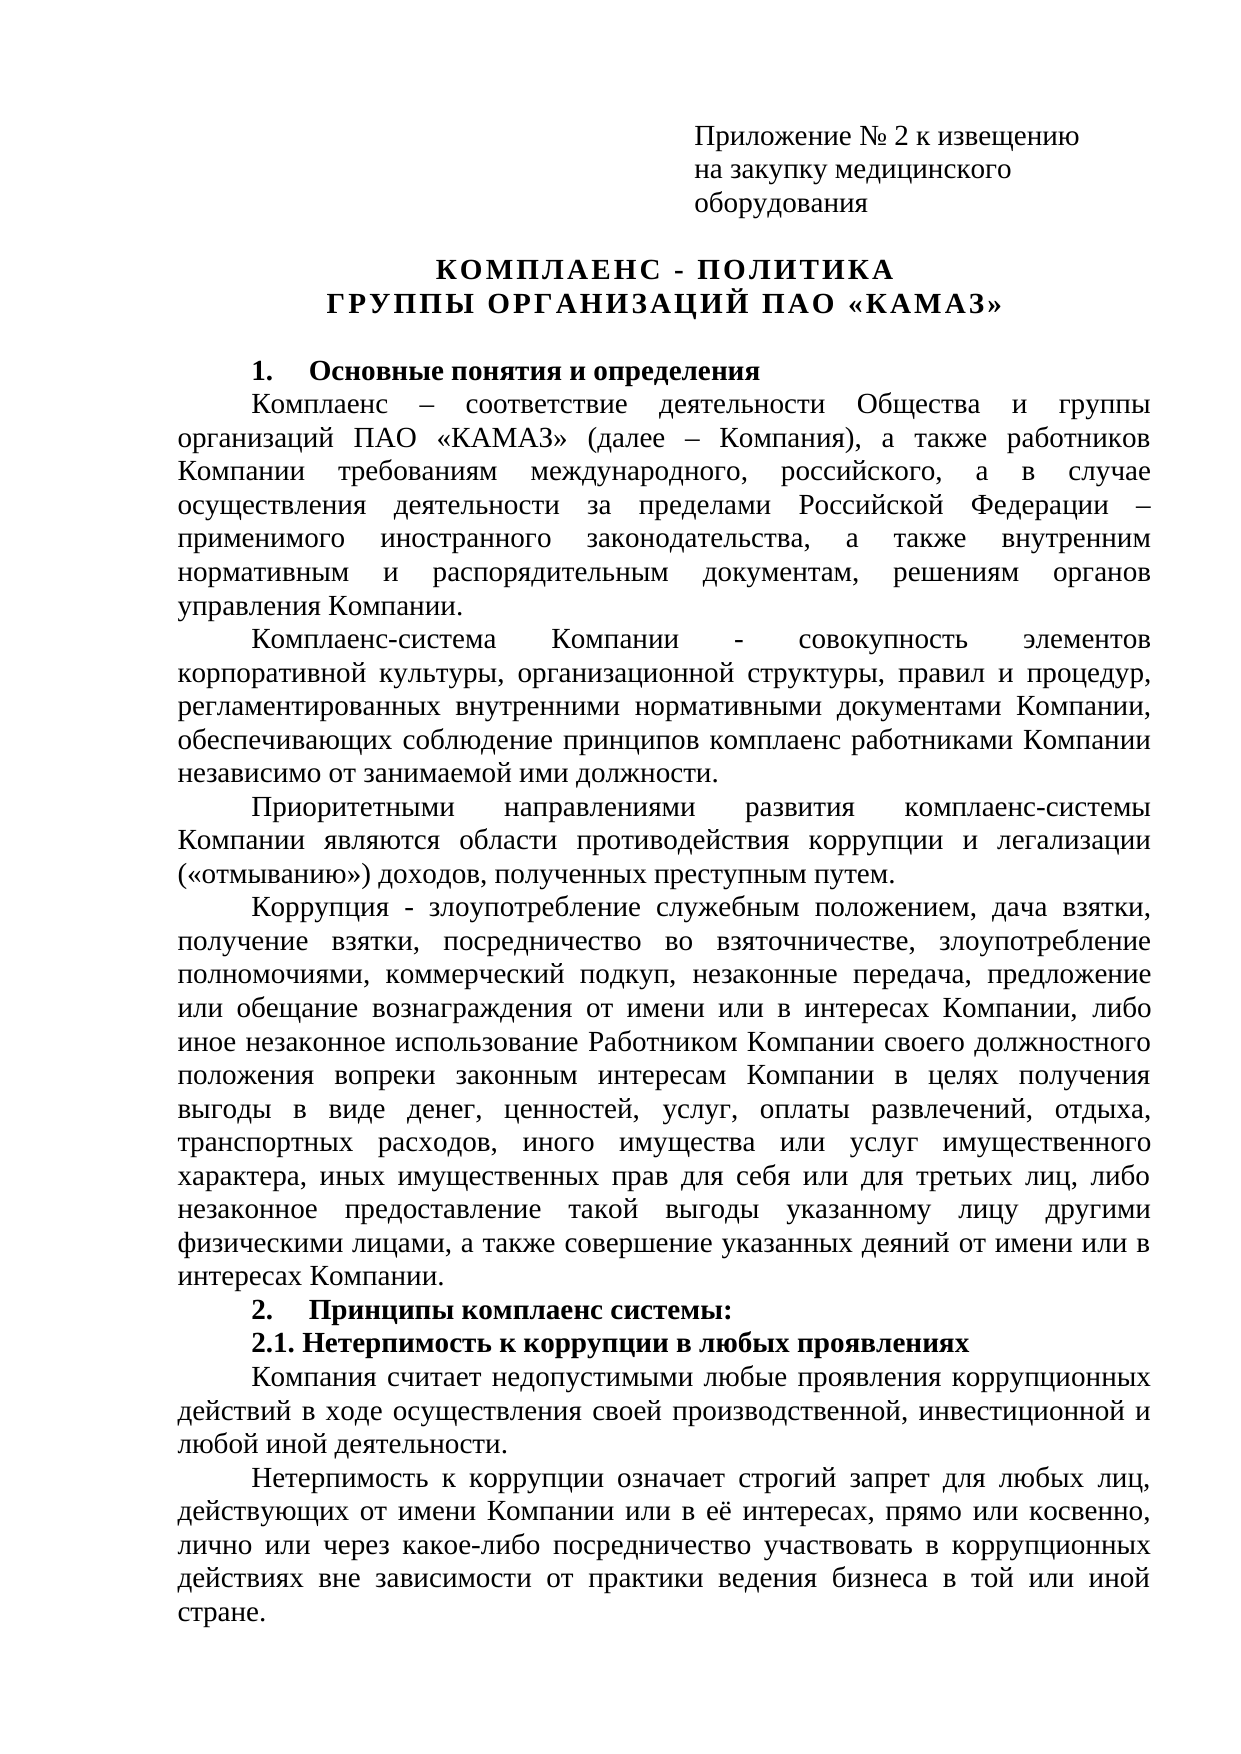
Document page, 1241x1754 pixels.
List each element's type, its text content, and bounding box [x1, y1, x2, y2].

text 2.1. Нетерпимость к коррупции в любых проявлениях [177, 1326, 1152, 1359]
text Нетерпимость к коррупции означает строгий запрет для любых лиц, действующих от имени Компании или в её интересах, прямо или косвенно, лично или через какое-либо посредничество участвовать в коррупционных действиях вне зависимости от практики ведения бизнеса в той или иной стране. [177, 1460, 1152, 1627]
text Приоритетными направлениями развития комплаенс-системы Компании являются области противодействия коррупции и легализации («отмыванию») доходов, полученных преступным путем. [177, 789, 1152, 889]
list Принципы комплаенс системы: [177, 1292, 1152, 1326]
text на закупку медицинского [177, 152, 1152, 185]
text Комплаенс – соответствие деятельности Общества и группы организаций ПАО «КАМАЗ» (далее – Компания), а также работников Компании требованиям международного, российского, а в случае осуществления деятельности за пределами Российской Федерации – применимого иностранного законодательства, а также внутренним нормативным и распорядительным документам, решениям органов управления Компании. [177, 386, 1152, 621]
text ГРУППЫ ОРГАНИЗАЦИЙ ПАО «КАМАЗ» [177, 286, 1152, 319]
text Приложение № 2 к извещению [177, 118, 1152, 152]
text Компания считает недопустимыми любые проявления коррупционных действий в ходе осуществления своей производственной, инвестиционной и любой иной деятельности. [177, 1359, 1152, 1460]
list Основные понятия и определения [177, 353, 1152, 386]
text оборудования [177, 185, 1152, 219]
text Коррупция - злоупотребление служебным положением, дача взятки, получение взятки, посредничество во взяточничестве, злоупотребление полномочиями, коммерческий подкуп, незаконные передача, предложение или обещание вознаграждения от имени или в интересах Компании, либо иное незаконное использование Работником Компании своего должностного положения вопреки законным интересам Компании в целях получения выгоды в виде денег, ценностей, услуг, оплаты развлечений, отдыха, транспортных расходов, иного имущества или услуг имущественного характера, иных имущественных прав для себя или для третьих лиц, либо незаконное предоставление такой выгоды указанному лицу другими физическими лицами, а также совершение указанных деяний от имени или в интересах Компании. [177, 889, 1152, 1292]
text Комплаенс-система Компании - совокупность элементов корпоративной культуры, организационной структуры, правил и процедур, регламентированных внутренними нормативными документами Компании, обеспечивающих соблюдение принципов комплаенс работниками Компании независимо от занимаемой ими должности. [177, 621, 1152, 789]
text КОМПЛАЕНС - ПОЛИТИКА [177, 252, 1152, 286]
